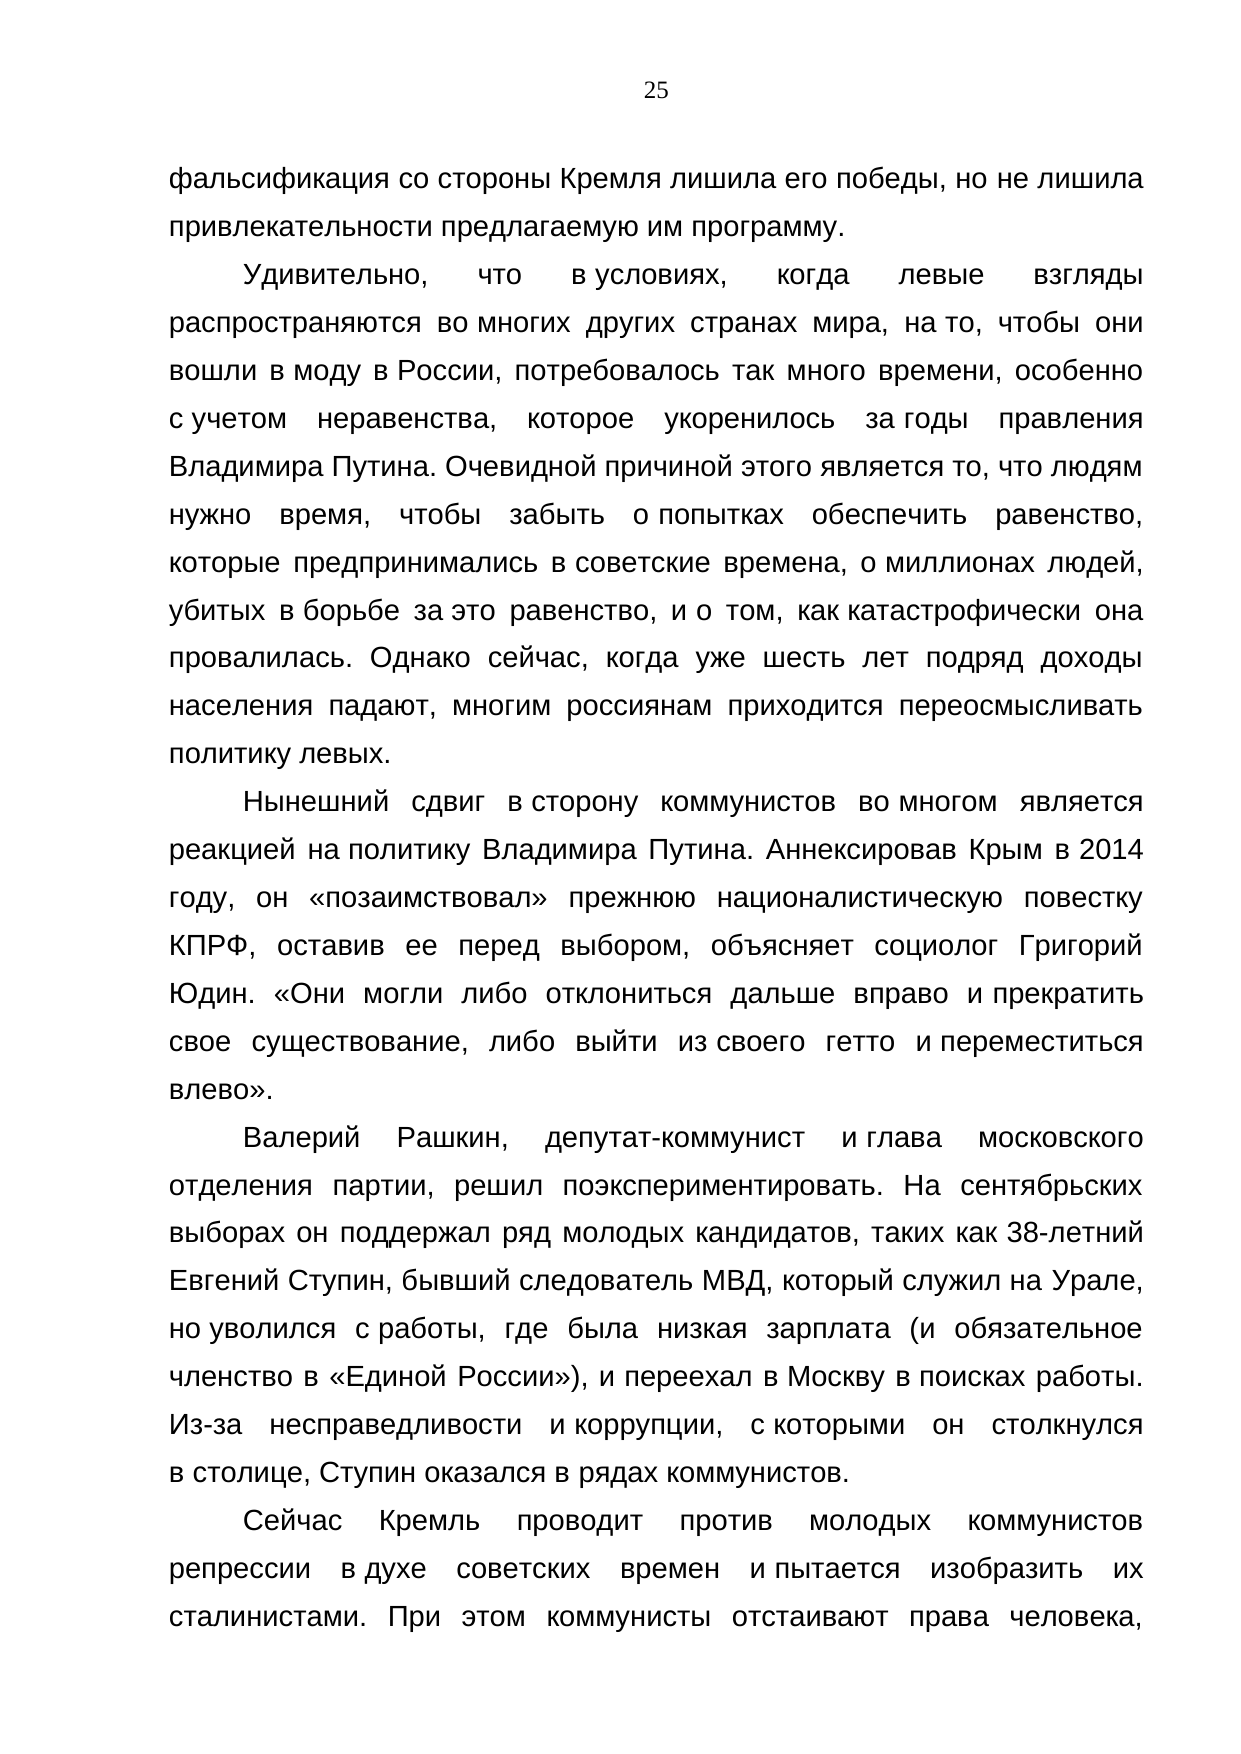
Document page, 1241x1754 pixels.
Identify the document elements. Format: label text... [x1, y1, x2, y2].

text Нынешний сдвиг в сторону коммунистов во многом является реакцией на политику Владимира Путина. Аннексировав Крым в 2014 году, он «позаимствовал» прежнюю националистическую повестку КПРФ, оставив ее перед выбором, объясняет социолог Григорий Юдин. «Они могли либо отклониться дальше вправо и прекратить свое существование, либо выйти из своего гетто и переместиться влево». [169, 784, 1144, 1105]
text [169, 1503, 1144, 1632]
text Валерий Рашкин, депутат-коммунист и глава московского отделения партии, решил поэкспериментировать. На сентябрьских выборах он поддержал ряд молодых кандидатов, таких как 38-летний Евгений Ступин, бывший следователь МВД, который служил на Урале, но уволился с работы, где была низкая зарплата (и обязательное членство в «Единой России»), и переехал в Москву в поисках работы. Из-за несправедливости и коррупции, с которыми он столкнулся в столице, Ступин оказался в рядах коммунистов. [169, 1119, 1144, 1488]
text Удивительно, что в условиях, когда левые взгляды распространяются во многих других странах мира, на то, чтобы они вошли в моду в России, потребовалось так много времени, особенно с учетом неравенства, которое укоренилось за годы правления Владимира Путина. Очевидной причиной этого является то, что людям нужно время, чтобы забыть о попытках обеспечить равенство, которые предпринимались в советские времена, о миллионах людей, убитых в борьбе за это равенство, и о том, как катастрофически она провалилась. Однако сейчас, когда уже шесть лет подряд доходы населения падают, многим россиянам приходится переосмысливать политику левых. [169, 257, 1144, 770]
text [169, 161, 1144, 243]
